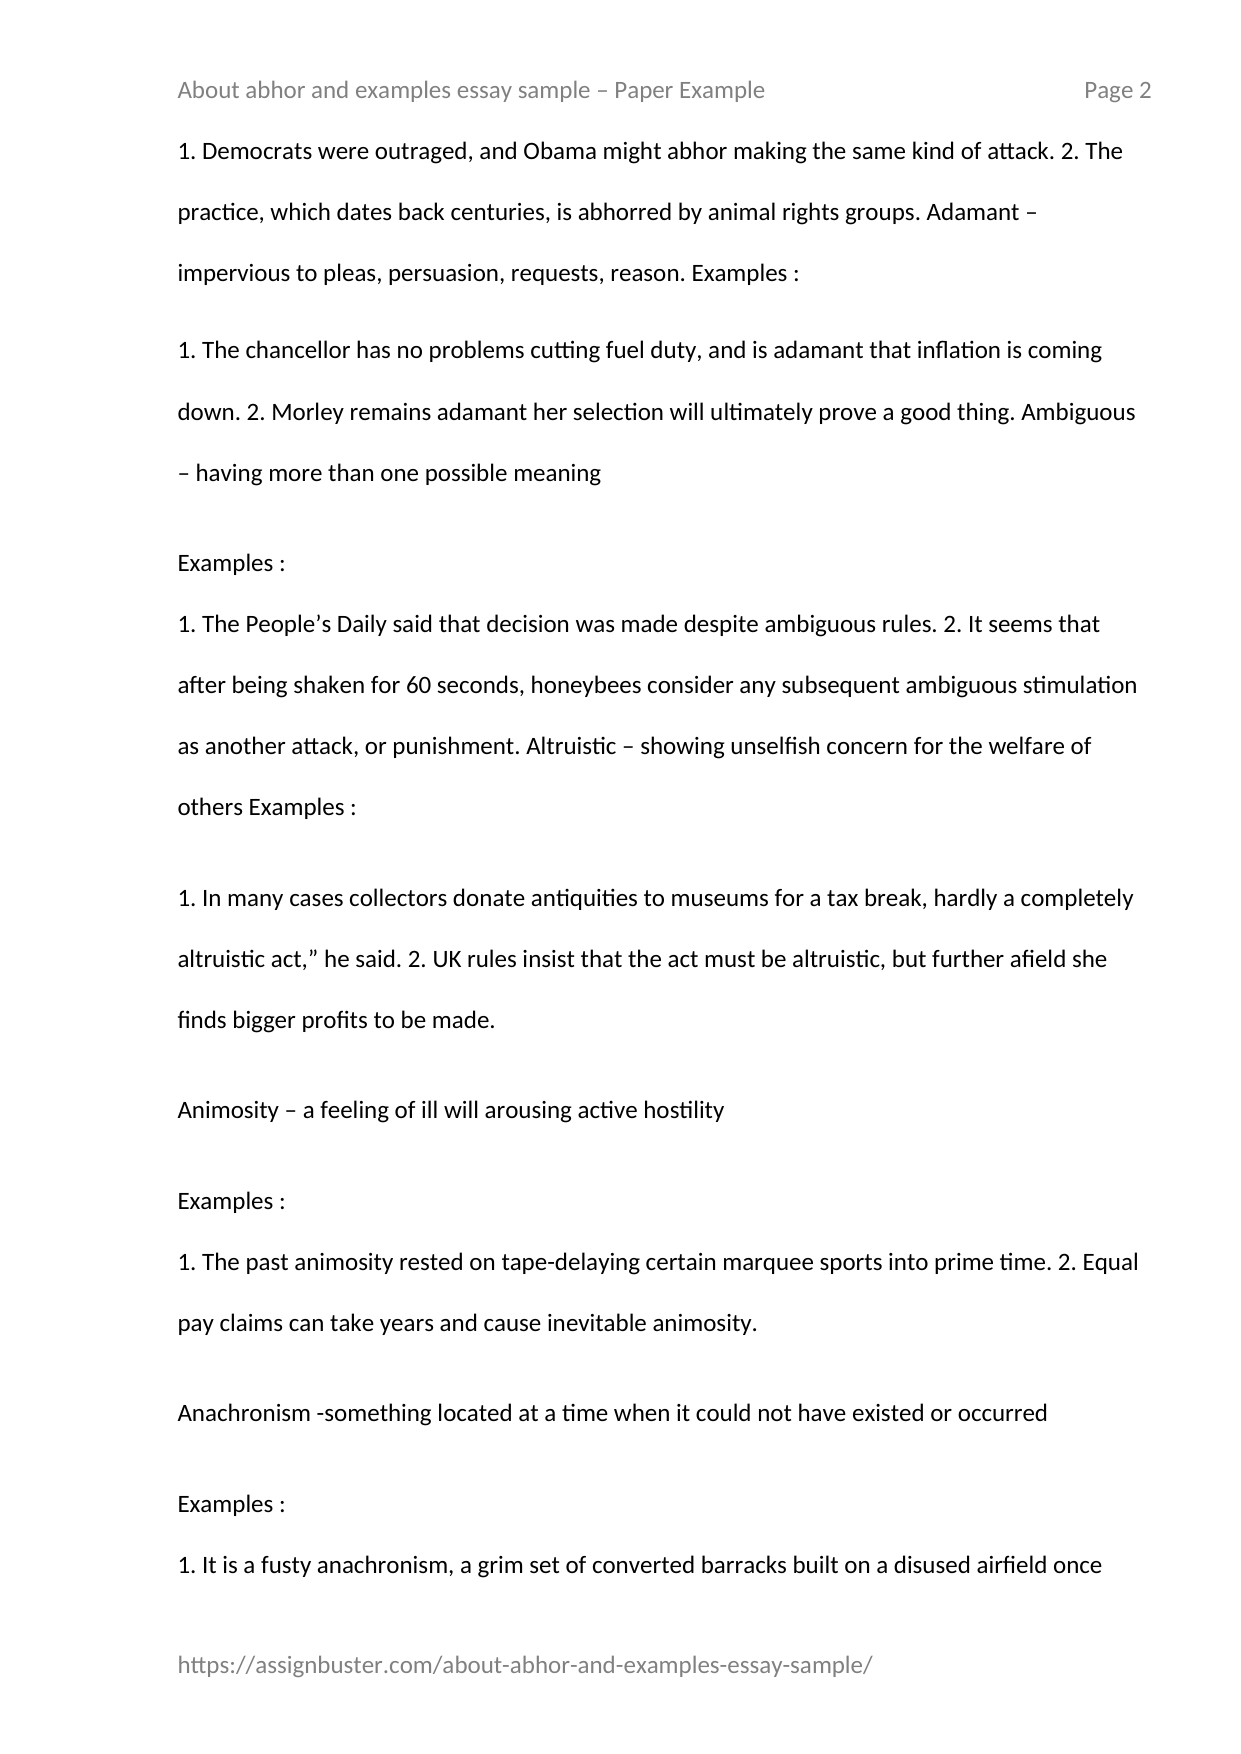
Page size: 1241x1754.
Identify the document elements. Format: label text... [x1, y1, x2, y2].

text Examples : 1. The People’s Daily said that decision was made despite ambiguous rules. 2. It seems that after being shaken for 60 seconds, honeybees consider any subsequent ambiguous stimulation as another attack, or punishment. Altruistic – showing unselfish concern for the welfare of others Examples : [177, 547, 1152, 822]
text Examples : 1. The past animosity rested on tape-delaying certain marquee sports into prime time. 2. Equal pay claims can take years and cause inevitable animosity. [177, 1185, 1152, 1338]
text 1. The chancellor has no problems cutting fuel duty, and is adamant that inflation is coming down. 2. Morley remains adamant her selection will ultimately prove a good thing. Ambiguous – having more than one possible meaning [177, 334, 1152, 487]
text 1. Democrats were outraged, and Obama might abhor making the same kind of attack. 2. The practice, which dates back centuries, is abhorred by animal rights groups. Adamant – impervious to pleas, persuasion, requests, reason. Examples : [177, 135, 1152, 287]
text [177, 1488, 1152, 1580]
text Anachronism -something located at a time when it could not have existed or occurred [177, 1398, 1152, 1428]
text 1. In many cases collectors donate antiquities to museums for a tax break, hardly a completely altruistic act,” he said. 2. UK rules insist that the act must be altruistic, but further afield she finds bigger profits to be made. [177, 882, 1152, 1034]
text Animosity – a feeling of ill will arousing active hostility [177, 1094, 1152, 1125]
